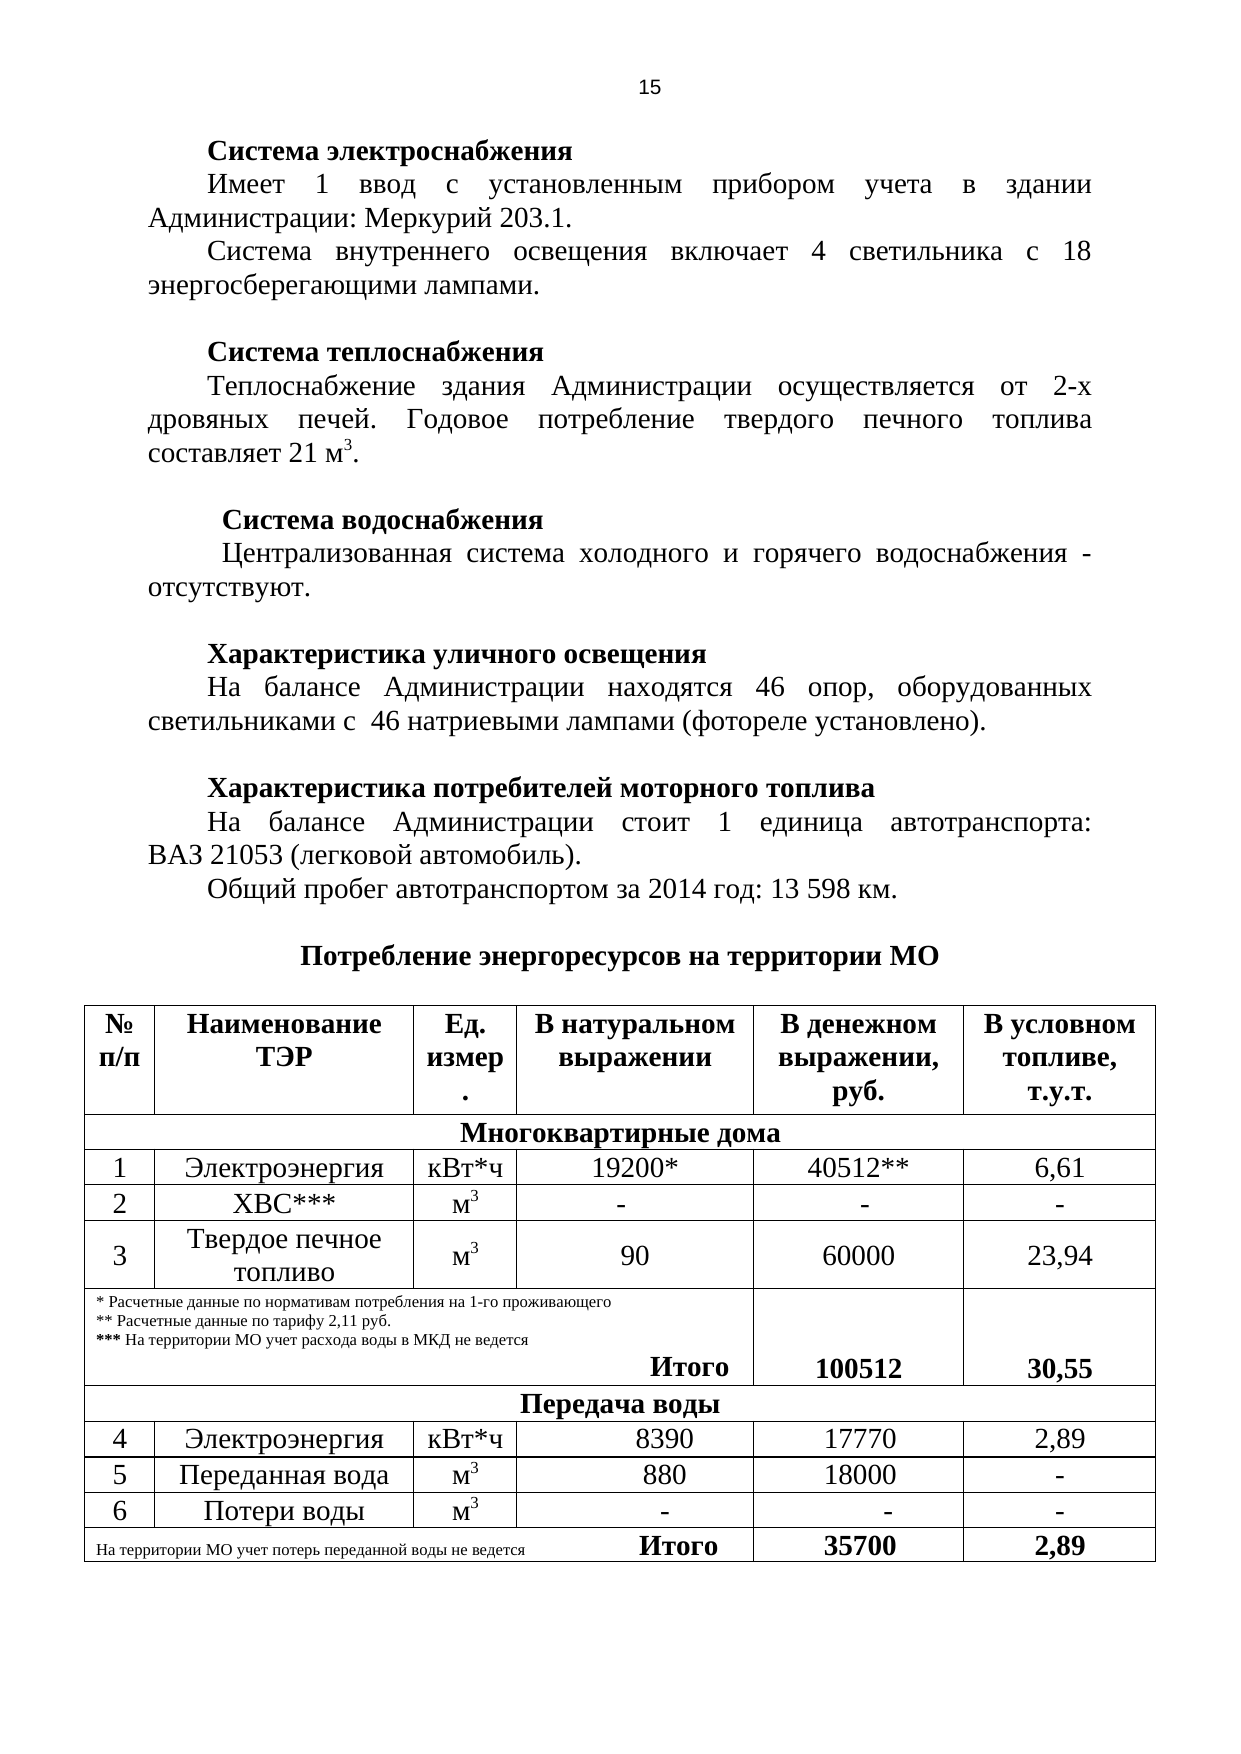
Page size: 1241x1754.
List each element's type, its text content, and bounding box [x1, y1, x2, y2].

table_cell - [964, 1185, 1155, 1220]
table_cell м3 [414, 1221, 516, 1288]
text Характеристика потребителей моторного топлива [207, 770, 1092, 804]
table_header В натуральном выражении [517, 1006, 753, 1114]
table_cell 6 [85, 1493, 154, 1527]
table_cell 2,89 [964, 1528, 1155, 1561]
table_header Ед. измер. [414, 1006, 516, 1114]
table_cell 100512 [754, 1289, 963, 1385]
table_cell - [964, 1458, 1155, 1492]
table_cell * Расчетные данные по нормативам потребления на 1-го проживающего ** Расчетные данные по тарифу 2,11 руб. *** На территории МО учет расхода воды в МКД не ведется Итого [85, 1289, 753, 1385]
table_cell 2 [85, 1185, 154, 1220]
table_cell 30,55 [964, 1289, 1155, 1385]
text Теплоснабжение здания Администрации осуществляется от 2-х дровяных печей. Годовое потребление твердого печного топлива составляет 21 м3. [148, 368, 1092, 468]
text Централизованная система холодного и горячего водоснабжения - отсутствуют. [148, 535, 1092, 602]
table_cell 2,89 [964, 1422, 1155, 1456]
text На балансе Администрации находятся 46 опор, оборудованных светильниками с 46 натриевыми лампами (фотореле установлено). [148, 669, 1092, 737]
text Система водоснабжения [148, 502, 1092, 535]
text Система внутреннего освещения включает 4 светильника с 18 энергосберегающими лампами. [148, 233, 1092, 301]
table_cell Многоквартирные дома [85, 1115, 1155, 1148]
table_cell 23,94 [964, 1221, 1155, 1288]
table_cell 18000 [754, 1458, 963, 1492]
table_cell 880 [517, 1458, 753, 1492]
table_cell Твердое печное топливо [155, 1221, 413, 1288]
table_cell м3 [414, 1185, 516, 1220]
table_header № п/п [85, 1006, 154, 1114]
table_cell м3 [414, 1493, 516, 1527]
table_cell ХВС*** [155, 1185, 413, 1220]
table_cell 17770 [754, 1422, 963, 1456]
table_cell - [517, 1185, 753, 1220]
text Система электроснабжения [148, 133, 1092, 166]
table_header В денежном выражении, руб. [754, 1006, 963, 1114]
table_cell 3 [85, 1221, 154, 1288]
text Система теплоснабжения [148, 334, 1092, 368]
table_cell Электроэнергия [155, 1422, 413, 1456]
table_cell - [964, 1493, 1155, 1527]
table_cell 6,61 [964, 1150, 1155, 1184]
table_cell 90 [517, 1221, 753, 1288]
table_header Наименование ТЭР [155, 1006, 413, 1114]
table_cell Потери воды [155, 1493, 413, 1527]
table_header В условном топливе, т.у.т. [964, 1006, 1155, 1114]
table_cell - [754, 1493, 963, 1527]
table_cell 40512** [754, 1150, 963, 1184]
table_cell 5 [85, 1458, 154, 1492]
table_cell 8390 [517, 1422, 753, 1456]
table_cell 1 [85, 1150, 154, 1184]
table_cell 4 [85, 1422, 154, 1456]
text Потребление энергоресурсов на территории МО [148, 938, 1093, 971]
text Характеристика уличного освещения [207, 636, 1092, 669]
table_cell кВт*ч [414, 1422, 516, 1456]
table_cell 35700 [754, 1528, 963, 1561]
table_cell 19200* [517, 1150, 753, 1184]
table_cell 60000 [754, 1221, 963, 1288]
text Общий пробег автотранспортом за 2014 год: 13 598 км. [148, 871, 1092, 904]
table_cell Передача воды [85, 1386, 1155, 1421]
text На балансе Администрации стоит 1 единица автотранспорта: ВАЗ 21053 (легковой автомобиль). [148, 804, 1092, 871]
table_cell кВт*ч [414, 1150, 516, 1184]
table_cell - [517, 1493, 753, 1527]
table_cell На территории МО учет потерь переданной воды не ведется Итого [85, 1528, 753, 1561]
table_cell м3 [414, 1458, 516, 1492]
text Имеет 1 ввод с установленным прибором учета в здании Администрации: Меркурий 203.1. [148, 166, 1092, 233]
table_cell Электроэнергия [155, 1150, 413, 1184]
table_cell Переданная вода [155, 1458, 413, 1492]
table_cell - [754, 1185, 963, 1220]
